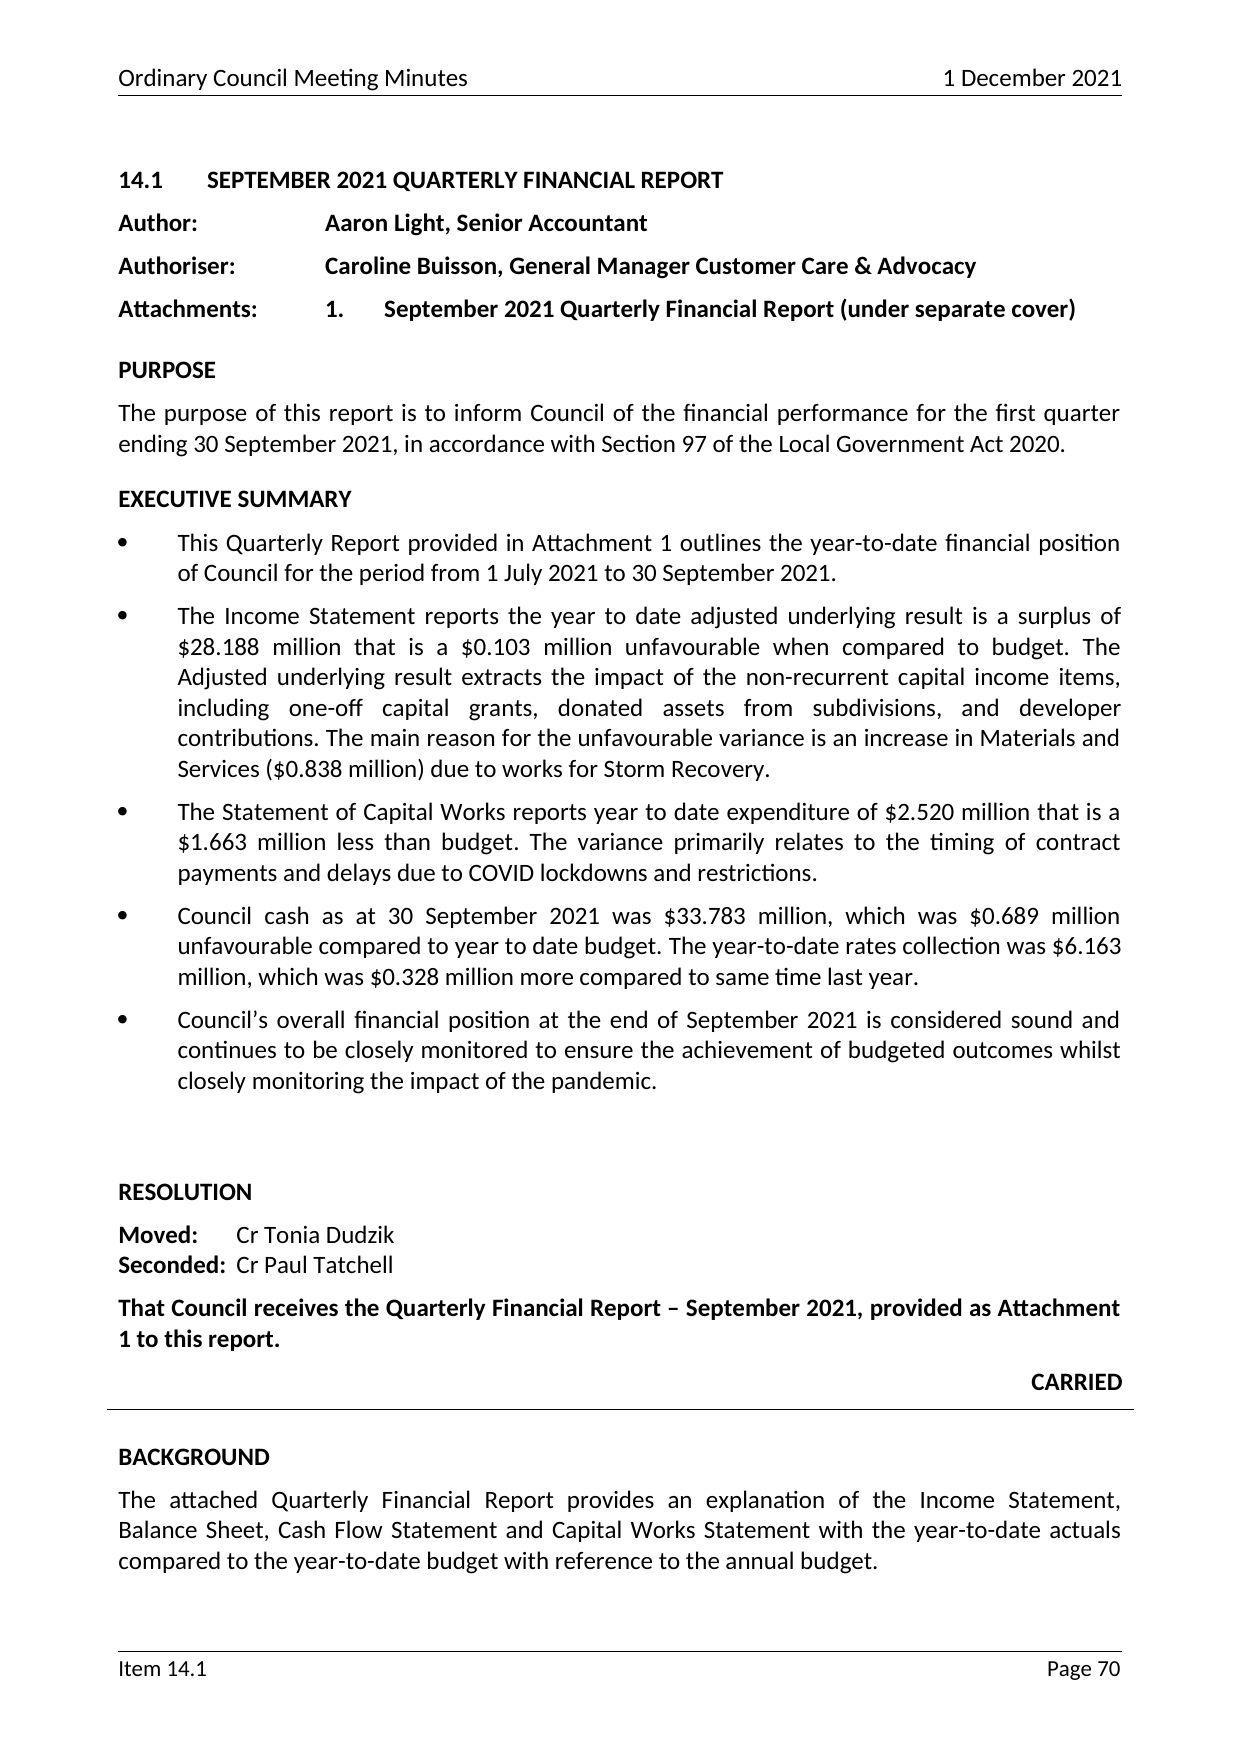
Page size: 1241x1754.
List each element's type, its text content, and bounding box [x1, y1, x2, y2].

text Author: Aaron Light, Senior Accountant [118, 207, 1122, 238]
text 14.1 September 2021 Quarterly Financial Report [118, 164, 1122, 195]
text The attached Quarterly Financial Report provides an explanation of the Income Statement, Balance Sheet, Cash Flow Statement and Capital Works Statement with the year-to-date actuals compared to the year-to-date budget with reference to the annual budget. [118, 1484, 1122, 1575]
text  This Quarterly Report provided in Attachment 1 outlines the year-to-date financial position of Council for the period from 1 July 2021 to 30 September 2021. [118, 527, 1122, 588]
table_header Resolution Moved: Cr Tonia Dudzik Seconded: Cr Paul Tatchell That Council receives the Quarterly Financial Report – September 2021, provided as Attachment 1 to this report. Carried [107, 1151, 1133, 1409]
text Background [118, 1441, 1122, 1471]
text Purpose [118, 354, 1122, 385]
text  Council cash as at 30 September 2021 was $33.783 million, which was $0.689 million unfavourable compared to year to date budget. The year-to-date rates collection was $6.163 million, which was $0.328 million more compared to same time last year. [118, 900, 1122, 991]
text The purpose of this report is to inform Council of the financial performance for the first quarter ending 30 September 2021, in accordance with Section 97 of the Local Government Act 2020. [118, 398, 1122, 459]
text Authoriser: Caroline Buisson, General Manager Customer Care & Advocacy [118, 251, 1122, 281]
text  The Statement of Capital Works reports year to date expenditure of $2.520 million that is a $1.663 million less than budget. The variance primarily relates to the timing of contract payments and delays due to COVID lockdowns and restrictions. [118, 796, 1122, 887]
text Attachments: 1. September 2021 Quarterly Financial Report (under separate cover) [118, 293, 1122, 324]
text  The Income Statement reports the year to date adjusted underlying result is a surplus of $28.188 million that is a $0.103 million unfavourable when compared to budget. The Adjusted underlying result extracts the impact of the non-recurrent capital income items, including one-off capital grants, donated assets from subdivisions, and developer contributions. The main reason for the unfavourable variance is an increase in Materials and Services ($0.838 million) due to works for Storm Recovery. [118, 600, 1122, 783]
text Executive Summary [118, 484, 1122, 514]
text  Council’s overall financial position at the end of September 2021 is considered sound and continues to be closely monitored to ensure the achievement of budgeted outcomes whilst closely monitoring the impact of the pandemic. [118, 1004, 1122, 1096]
